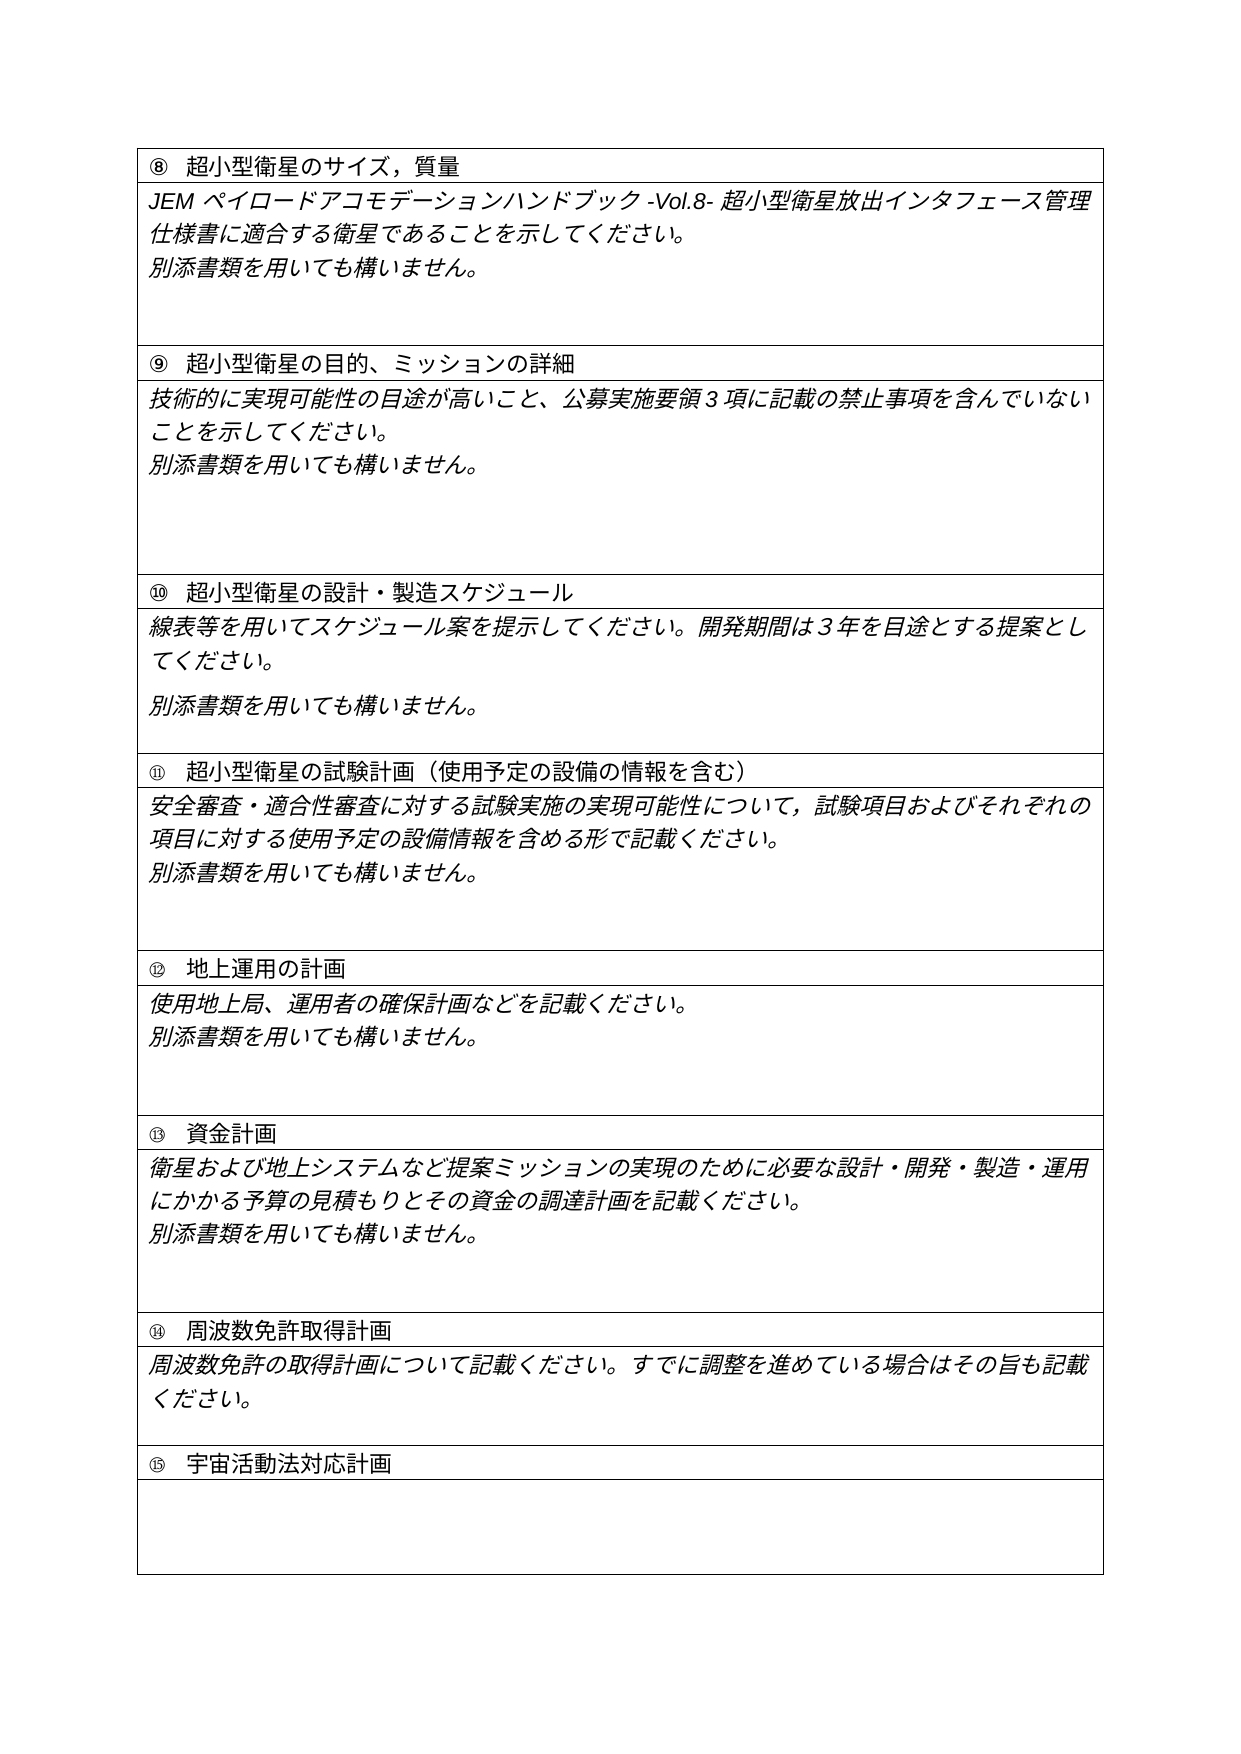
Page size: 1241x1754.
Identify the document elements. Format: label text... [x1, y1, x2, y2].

table_cell 使用地上局、運用者の確保計画などを記載ください。 別添書類を用いても構いません。 [138, 986, 1103, 1114]
table_cell 超小型衛星の目的、ミッションの詳細 [138, 346, 1103, 379]
table_cell [138, 1480, 1103, 1574]
table_header 超小型衛星のサイズ，質量 [138, 149, 1103, 182]
table_cell 衛星および地上システムなど提案ミッションの実現のために必要な設計・開発・製造・運用にかかる予算の見積もりとその資金の調達計画を記載ください。 別添書類を用いても構いません。 [138, 1150, 1103, 1312]
table_cell JEM ペイロードアコモデーションハンドブック -Vol.8- 超小型衛星放出インタフェース管理仕様書に適合する衛星であることを示してください。 別添書類を用いても構いません。 [138, 183, 1103, 345]
table_cell 超小型衛星の設計・製造スケジュール [138, 575, 1103, 608]
table_cell 技術的に実現可能性の目途が高いこと、公募実施要領3項に記載の禁止事項を含んでいないことを示してください。 別添書類を用いても構いません。 [138, 381, 1103, 574]
table_cell 線表等を用いてスケジュール案を提示してください。開発期間は３年を目途とする提案としてください。 別添書類を用いても構いません。 [138, 609, 1103, 753]
table_cell 資金計画 [138, 1116, 1103, 1149]
table_cell 安全審査・適合性審査に対する試験実施の実現可能性について，試験項目およびそれぞれの項目に対する使用予定の設備情報を含める形で記載ください。 別添書類を用いても構いません。 [138, 788, 1103, 950]
table_cell 超小型衛星の試験計画（使用予定の設備の情報を含む） [138, 754, 1103, 787]
table_cell 宇宙活動法対応計画 [138, 1446, 1103, 1479]
table_cell 周波数免許取得計画 [138, 1313, 1103, 1346]
table_cell 地上運用の計画 [138, 951, 1103, 984]
table_cell 周波数免許の取得計画について記載ください。すでに調整を進めている場合はその旨も記載ください。 [138, 1347, 1103, 1445]
